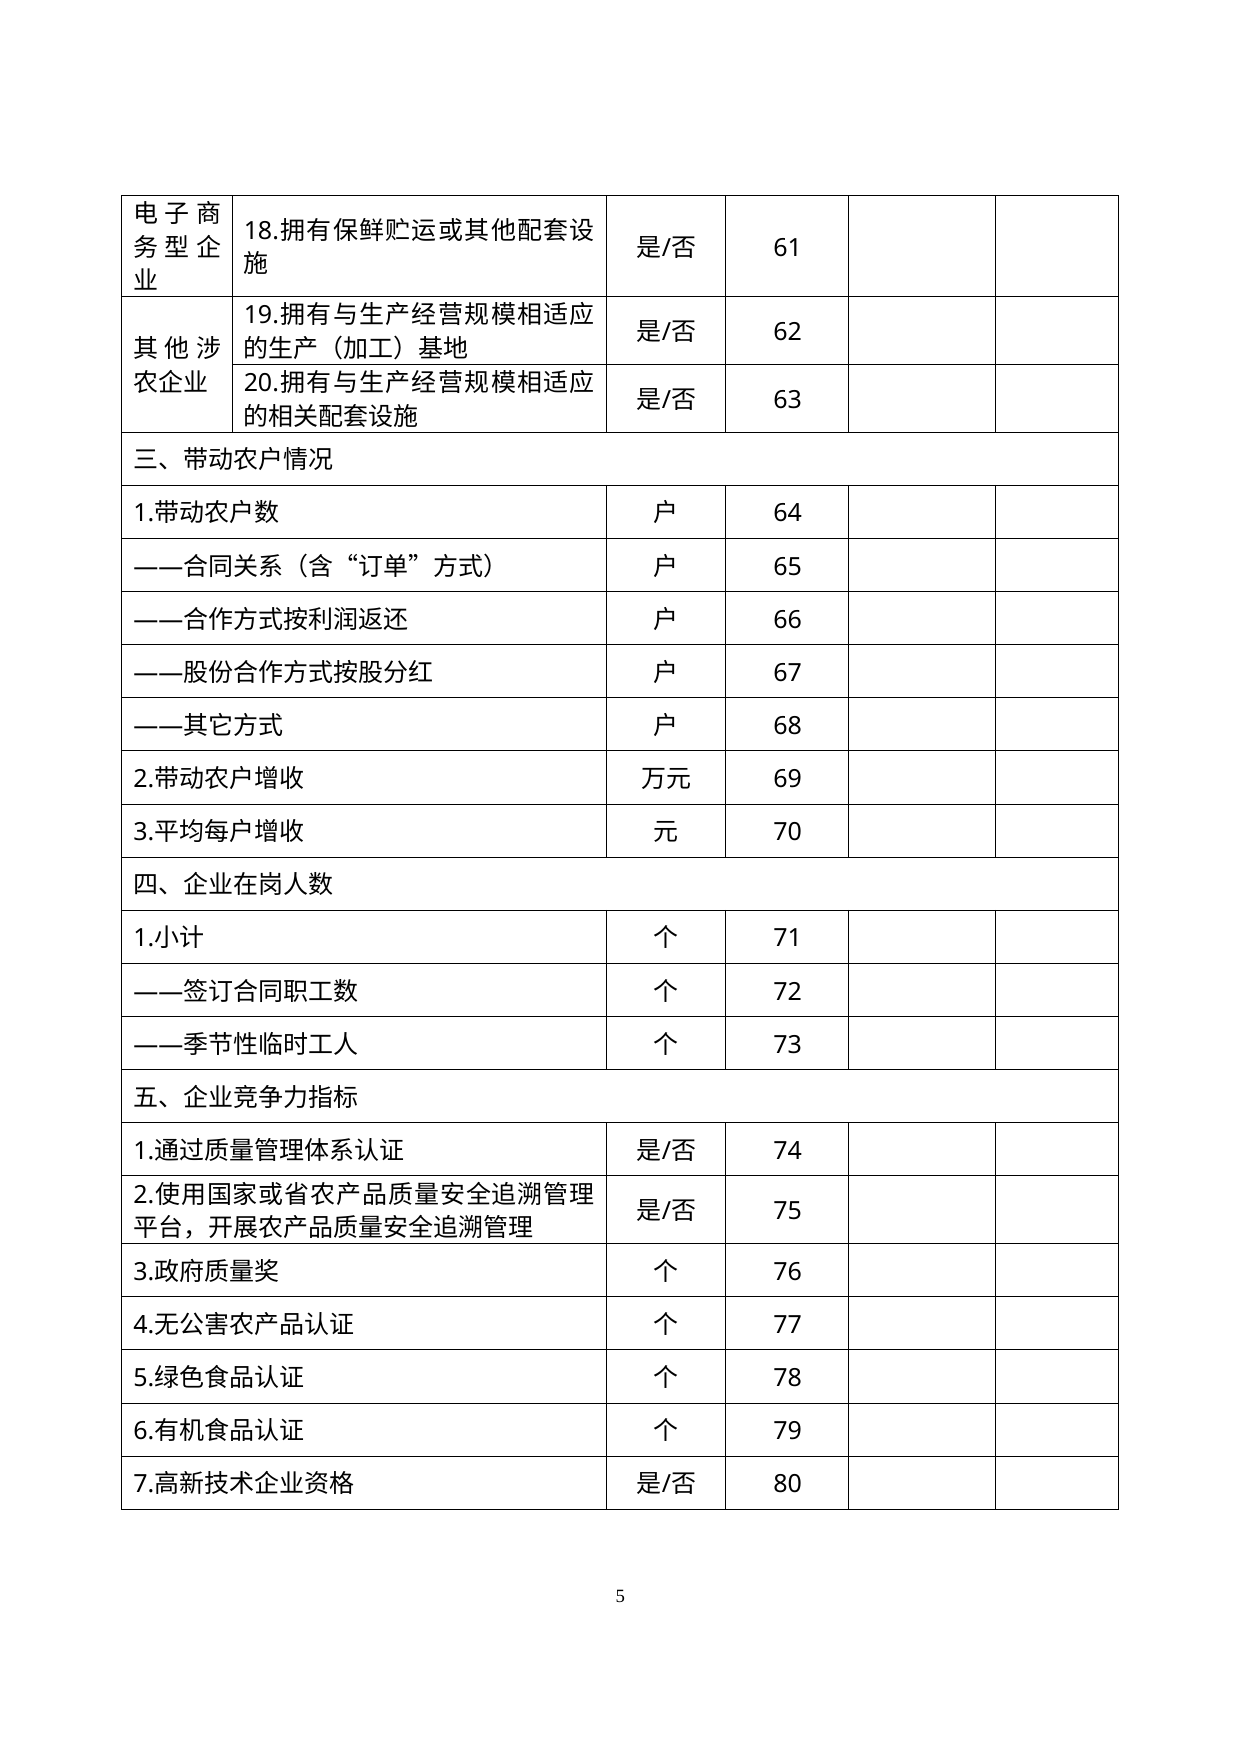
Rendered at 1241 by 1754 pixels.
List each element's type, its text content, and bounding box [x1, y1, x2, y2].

table_cell ——合作方式按利润返还 [122, 592, 606, 644]
table_cell 1.带动农户数 [122, 486, 606, 538]
table_cell [849, 1350, 995, 1402]
table_cell [849, 805, 995, 857]
table_cell 77 [726, 1297, 848, 1349]
table_cell 1.通过质量管理体系认证 [122, 1123, 606, 1175]
table_cell 其他涉农企业 [122, 297, 232, 432]
table_cell 是/否 [607, 196, 725, 296]
table_cell 个 [607, 1244, 725, 1296]
table_cell [996, 1457, 1118, 1509]
table_cell [996, 645, 1118, 697]
table_cell [849, 539, 995, 591]
table_cell 四、企业在岗人数 [122, 858, 1118, 910]
table_cell [849, 751, 995, 803]
table_cell 3.政府质量奖 [122, 1244, 606, 1296]
table_cell 3.平均每户增收 [122, 805, 606, 857]
table_cell 69 [726, 751, 848, 803]
table_cell 4.无公害农产品认证 [122, 1297, 606, 1349]
table_cell [996, 698, 1118, 750]
table_cell [996, 297, 1118, 364]
table_cell 66 [726, 592, 848, 644]
table_cell 是/否 [607, 297, 725, 364]
table_cell [849, 196, 995, 296]
table_cell 户 [607, 486, 725, 538]
table_cell [996, 964, 1118, 1016]
table_cell 7.高新技术企业资格 [122, 1457, 606, 1509]
table_cell 6.有机食品认证 [122, 1404, 606, 1456]
table_cell [996, 1123, 1118, 1175]
table_cell 户 [607, 539, 725, 591]
table_cell 是/否 [607, 365, 725, 432]
table_cell ——季节性临时工人 [122, 1017, 606, 1069]
table_cell 是/否 [607, 1176, 725, 1243]
table_cell 20.拥有与生产经营规模相适应的相关配套设施 [233, 365, 606, 432]
table_cell 18.拥有保鲜贮运或其他配套设施 [233, 196, 606, 296]
table_cell ——签订合同职工数 [122, 964, 606, 1016]
table_cell [996, 751, 1118, 803]
table_cell 个 [607, 1017, 725, 1069]
table_cell 68 [726, 698, 848, 750]
table_cell 万元 [607, 751, 725, 803]
table_cell [849, 964, 995, 1016]
table_cell 户 [607, 592, 725, 644]
table_cell ——其它方式 [122, 698, 606, 750]
table_cell 72 [726, 964, 848, 1016]
table_cell 65 [726, 539, 848, 591]
table_cell ——股份合作方式按股分红 [122, 645, 606, 697]
table_cell 75 [726, 1176, 848, 1243]
table_cell [849, 1404, 995, 1456]
table_cell 67 [726, 645, 848, 697]
table_cell 1.小计 [122, 911, 606, 963]
table_cell [849, 1123, 995, 1175]
table_cell [996, 196, 1118, 296]
table_cell 64 [726, 486, 848, 538]
table_cell [849, 297, 995, 364]
table_cell 个 [607, 911, 725, 963]
table_cell [849, 1457, 995, 1509]
table_cell [849, 1297, 995, 1349]
table_cell ——合同关系（含“订单”方式） [122, 539, 606, 591]
table_cell [996, 1404, 1118, 1456]
table_cell [849, 645, 995, 697]
table_cell [849, 1176, 995, 1243]
table_cell 2.带动农户增收 [122, 751, 606, 803]
table_cell 个 [607, 1297, 725, 1349]
table_cell [849, 1017, 995, 1069]
table_cell [996, 911, 1118, 963]
table_cell 80 [726, 1457, 848, 1509]
table_cell [996, 1176, 1118, 1243]
table_cell 是/否 [607, 1123, 725, 1175]
table_cell 79 [726, 1404, 848, 1456]
table_cell 78 [726, 1350, 848, 1402]
table_cell 61 [726, 196, 848, 296]
table_cell [849, 1244, 995, 1296]
table_cell 个 [607, 1350, 725, 1402]
table_cell 63 [726, 365, 848, 432]
table_cell [996, 1017, 1118, 1069]
table_cell 76 [726, 1244, 848, 1296]
table_cell 74 [726, 1123, 848, 1175]
table_cell 71 [726, 911, 848, 963]
table_cell 是/否 [607, 1457, 725, 1509]
table_cell [849, 365, 995, 432]
table_cell [849, 592, 995, 644]
table_cell 个 [607, 1404, 725, 1456]
table_cell 元 [607, 805, 725, 857]
table_cell 70 [726, 805, 848, 857]
table_cell [996, 592, 1118, 644]
table_cell [996, 486, 1118, 538]
table_cell [849, 911, 995, 963]
table_cell 62 [726, 297, 848, 364]
table_cell [996, 1297, 1118, 1349]
table_cell 户 [607, 698, 725, 750]
table_cell [849, 486, 995, 538]
table_cell 个 [607, 964, 725, 1016]
table_cell [996, 365, 1118, 432]
table_cell 户 [607, 645, 725, 697]
table_cell 19.拥有与生产经营规模相适应的生产（加工）基地 [233, 297, 606, 364]
table_cell 农产品电子商务型企业 [122, 196, 232, 296]
table_cell [996, 805, 1118, 857]
table_cell 五、企业竞争力指标 [122, 1070, 1118, 1122]
table_cell 73 [726, 1017, 848, 1069]
table_cell [996, 1244, 1118, 1296]
table_cell 5.绿色食品认证 [122, 1350, 606, 1402]
table_cell [996, 539, 1118, 591]
table_cell [849, 698, 995, 750]
table_cell 三、带动农户情况 [122, 433, 1118, 485]
table_cell 2.使用国家或省农产品质量安全追溯管理平台，开展农产品质量安全追溯管理 [122, 1176, 606, 1243]
table_cell [996, 1350, 1118, 1402]
